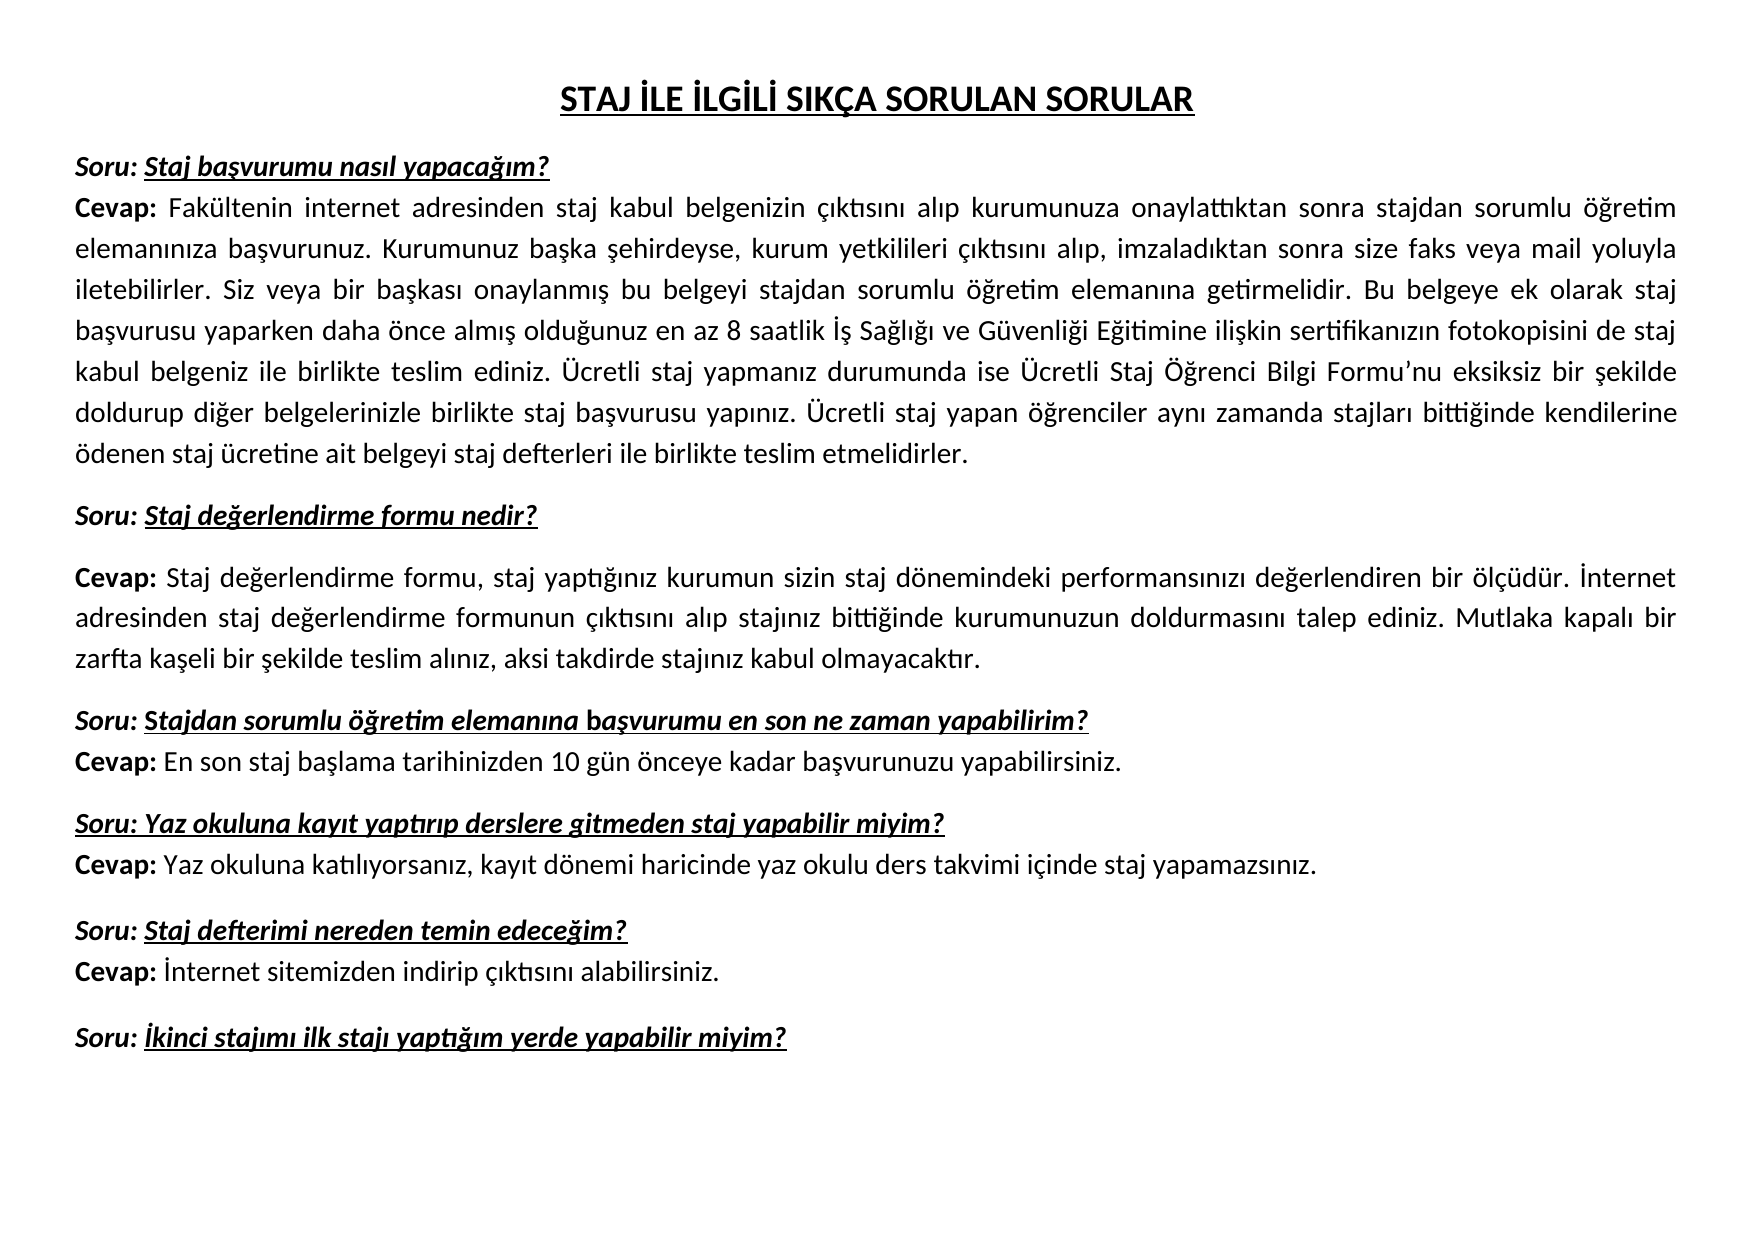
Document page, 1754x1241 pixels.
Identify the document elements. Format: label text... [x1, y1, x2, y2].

text Cevap: Fakültenin internet adresinden staj kabul belgenizin çıktısını alıp kurumunuza onaylattıktan sonra stajdan sorumlu öğretim elemanınıza başvurunuz. Kurumunuz başka şehirdeyse, kurum yetkilileri çıktısını alıp, imzaladıktan sonra size faks veya mail yoluyla iletebilirler. Siz veya bir başkası onaylanmış bu belgeyi stajdan sorumlu öğretim elemanına getirmelidir. Bu belgeye ek olarak staj başvurusu yaparken daha önce almış olduğunuz en az 8 saatlik İş Sağlığı ve Güvenliği Eğitimine ilişkin sertifikanızın fotokopisini de staj kabul belgeniz ile birlikte teslim ediniz. Ücretli staj yapmanız durumunda ise Ücretli Staj Öğrenci Bilgi Formu’nu eksiksiz bir şekilde doldurup diğer belgelerinizle birlikte staj başvurusu yapınız. Ücretli staj yapan öğrenciler aynı zamanda stajları bittiğinde kendilerine ödenen staj ücretine ait belgeyi staj defterleri ile birlikte teslim etmelidirler. [75, 189, 1679, 471]
text Cevap: İnternet sitemizden indirip çıktısını alabilirsiniz. [75, 953, 1679, 988]
text Cevap: Staj değerlendirme formu, staj yaptığınız kurumun sizin staj dönemindeki performansınızı değerlendiren bir ölçüdür. İnternet adresinden staj değerlendirme formunun çıktısını alıp stajınız bittiğinde kurumunuzun doldurmasını talep ediniz. Mutlaka kapalı bir zarfta kaşeli bir şekilde teslim alınız, aksi takdirde stajınız kabul olmayacaktır. [75, 559, 1679, 676]
text Cevap: En son staj başlama tarihinizden 10 gün önceye kadar başvurunuzu yapabilirsiniz. [75, 743, 1679, 779]
text Soru: Staj değerlendirme formu nedir? [75, 497, 1679, 532]
text Cevap: Yaz okuluna katılıyorsanız, kayıt dönemi haricinde yaz okulu ders takvimi içinde staj yapamazsınız. [75, 846, 1679, 882]
text Soru: İkinci stajımı ilk stajı yaptığım yerde yapabilir miyim? [75, 1019, 1679, 1054]
text Soru: Yaz okuluna kayıt yaptırıp derslere gitmeden staj yapabilir miyim? [75, 805, 1679, 841]
text Soru: Staj başvurumu nasıl yapacağım? [75, 148, 1679, 184]
text Soru: Stajdan sorumlu öğretim elemanına başvurumu en son ne zaman yapabilirim? [75, 702, 1679, 738]
text Soru: Staj defterimi nereden temin edeceğim? [75, 912, 1679, 947]
text STAJ İLE İLGİLİ SIKÇA SORULAN SORULAR [75, 75, 1679, 121]
